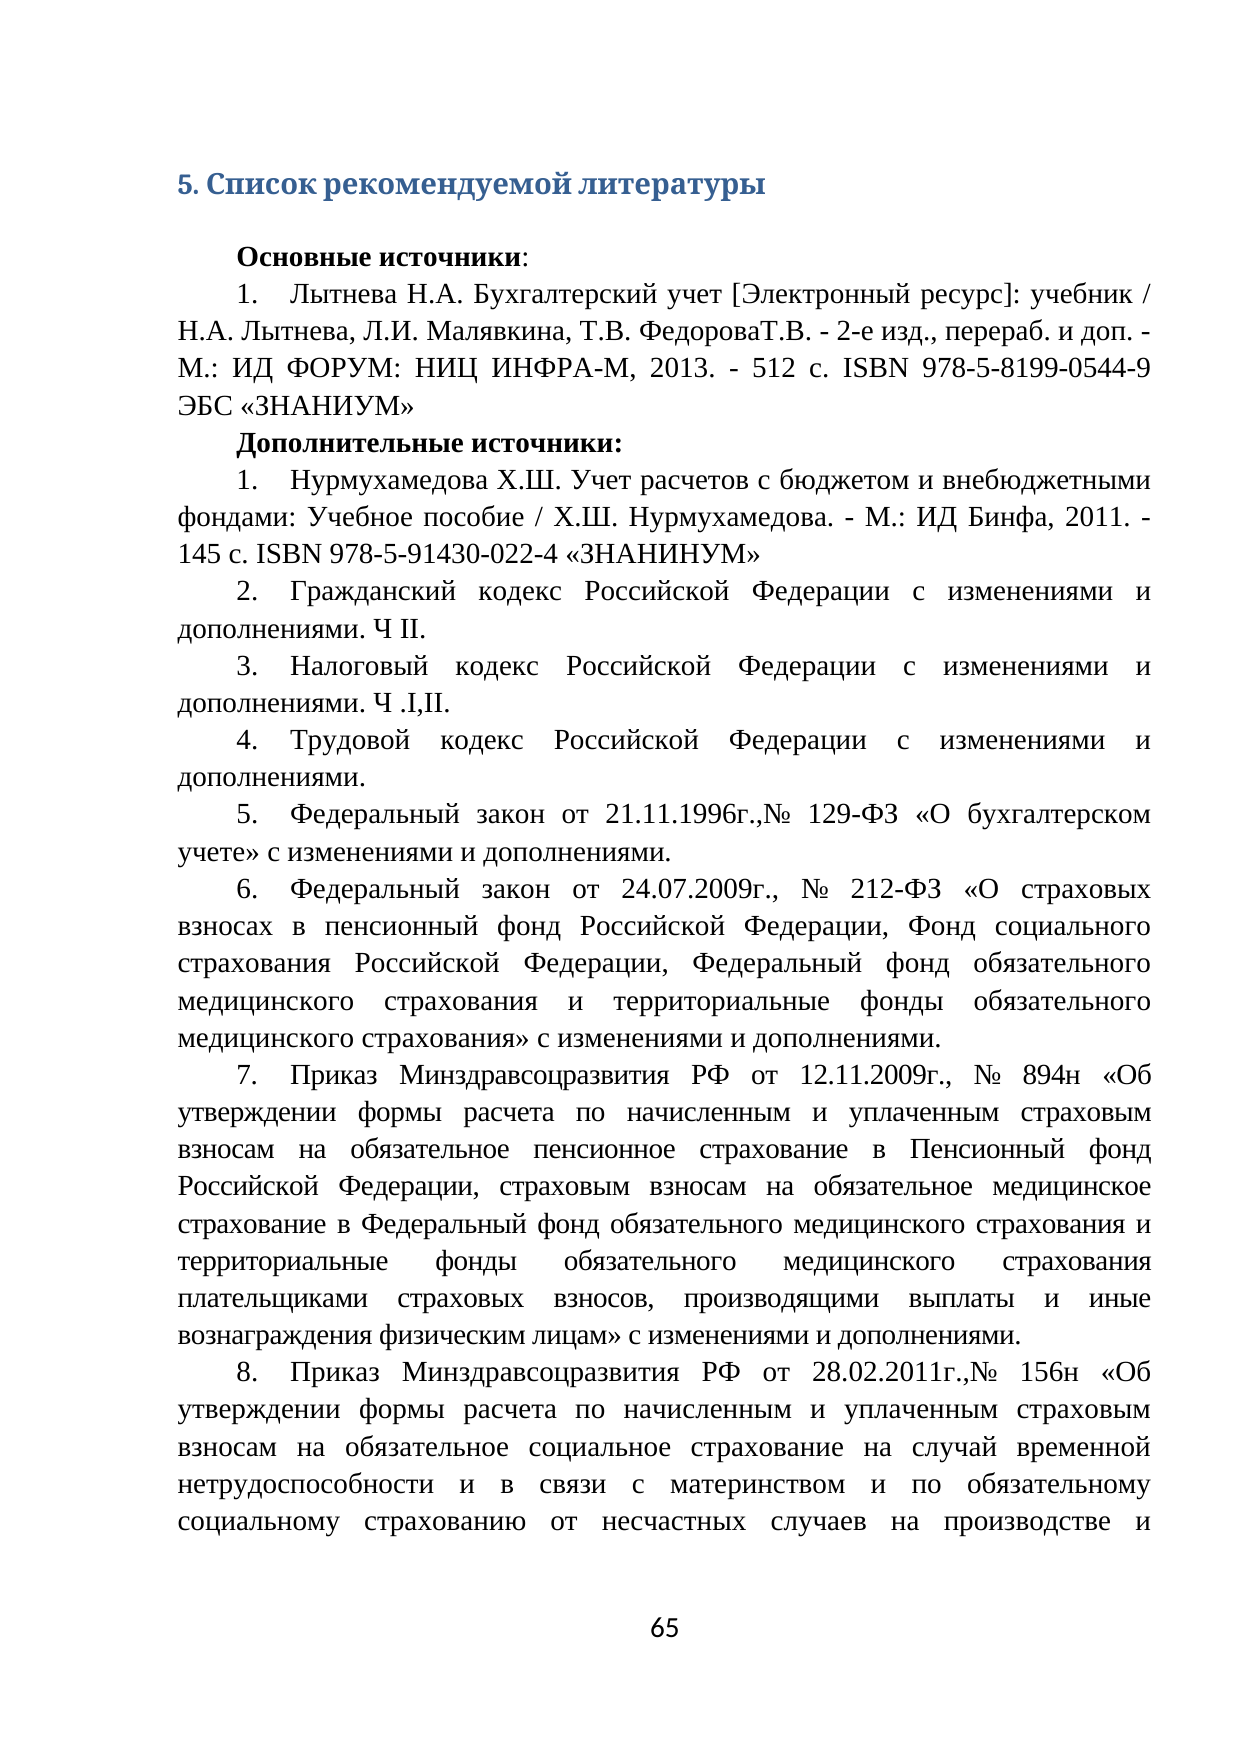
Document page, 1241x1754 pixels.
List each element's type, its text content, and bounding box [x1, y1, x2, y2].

text Основные источники: [177, 239, 1152, 272]
list Лытнева Н.А. Бухгалтерский учет [Электронный ресурс]: учебник / Н.А. Лытнева, Л.И. Малявкина, Т.В. ФедороваТ.В. - 2-e изд., перераб. и доп. - М.: ИД ФОРУМ: НИЦ ИНФРА-М, 2013. - 512 с. ISBN 978-5-8199-0544-9 ЭБС «ЗНАНИУМ» [177, 276, 1152, 313]
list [177, 1354, 1152, 1537]
list Налоговый кодекс Российской Федерации с изменениями и дополнениями. Ч .I,II. [177, 648, 1152, 719]
list Трудовой кодекс Российской Федерации с изменениями и дополнениями. [177, 722, 1152, 793]
list Нурмухамедова Х.Ш. Учет расчетов с бюджетом и внебюджетными фондами: Учебное пособие / Х.Ш. Нурмухамедова. - М.: ИД Бинфа, 2011. - 145 с. ISBN 978-5-91430-022-4 «ЗНАНИНУМ» [177, 462, 1152, 570]
list Гражданский кодекс Российской Федерации с изменениями и дополнениями. Ч II. [177, 573, 1152, 644]
text Дополнительные источники: [177, 425, 1152, 458]
list Приказ Минздравсоцразвития РФ от 12.11.2009г., № 894н «Об утверждении формы расчета по начисленным и уплаченным страховым взносам на обязательное пенсионное страхование в Пенсионный фонд Российской Федерации, страховым взносам на обязательное медицинское страхование в Федеральный фонд обязательного медицинского страхования и территориальные фонды обязательного медицинского страхования плательщиками страховых взносов, производящими выплаты и иные вознаграждения физическим лицам» с изменениями и дополнениями. [177, 1057, 1152, 1351]
list Лытнева Н.А. Бухгалтерский учет [Электронный ресурс]: учебник / Н.А. Лытнева, Л.И. Малявкина, Т.В. ФедороваТ.В. - 2-e изд., перераб. и доп. - М.: ИД ФОРУМ: НИЦ ИНФРА-М, 2013. - 512 с. ISBN 978-5-8199-0544-9 ЭБС «ЗНАНИУМ» [177, 384, 1152, 421]
list Федеральный закон от 24.07.2009г., № 212-ФЗ «О страховых взносах в пенсионный фонд Российской Федерации, Фонд социального страхования Российской Федерации, Федеральный фонд обязательного медицинского страхования и территориальные фонды обязательного медицинского страхования» с изменениями и дополнениями. [177, 871, 1152, 1053]
subtitle 5. Список рекомендуемой литературы [177, 168, 1152, 202]
list Федеральный закон от 21.11.1996г.,№ 129-ФЗ «О бухгалтерском учете» с изменениями и дополнениями. [177, 797, 1152, 867]
